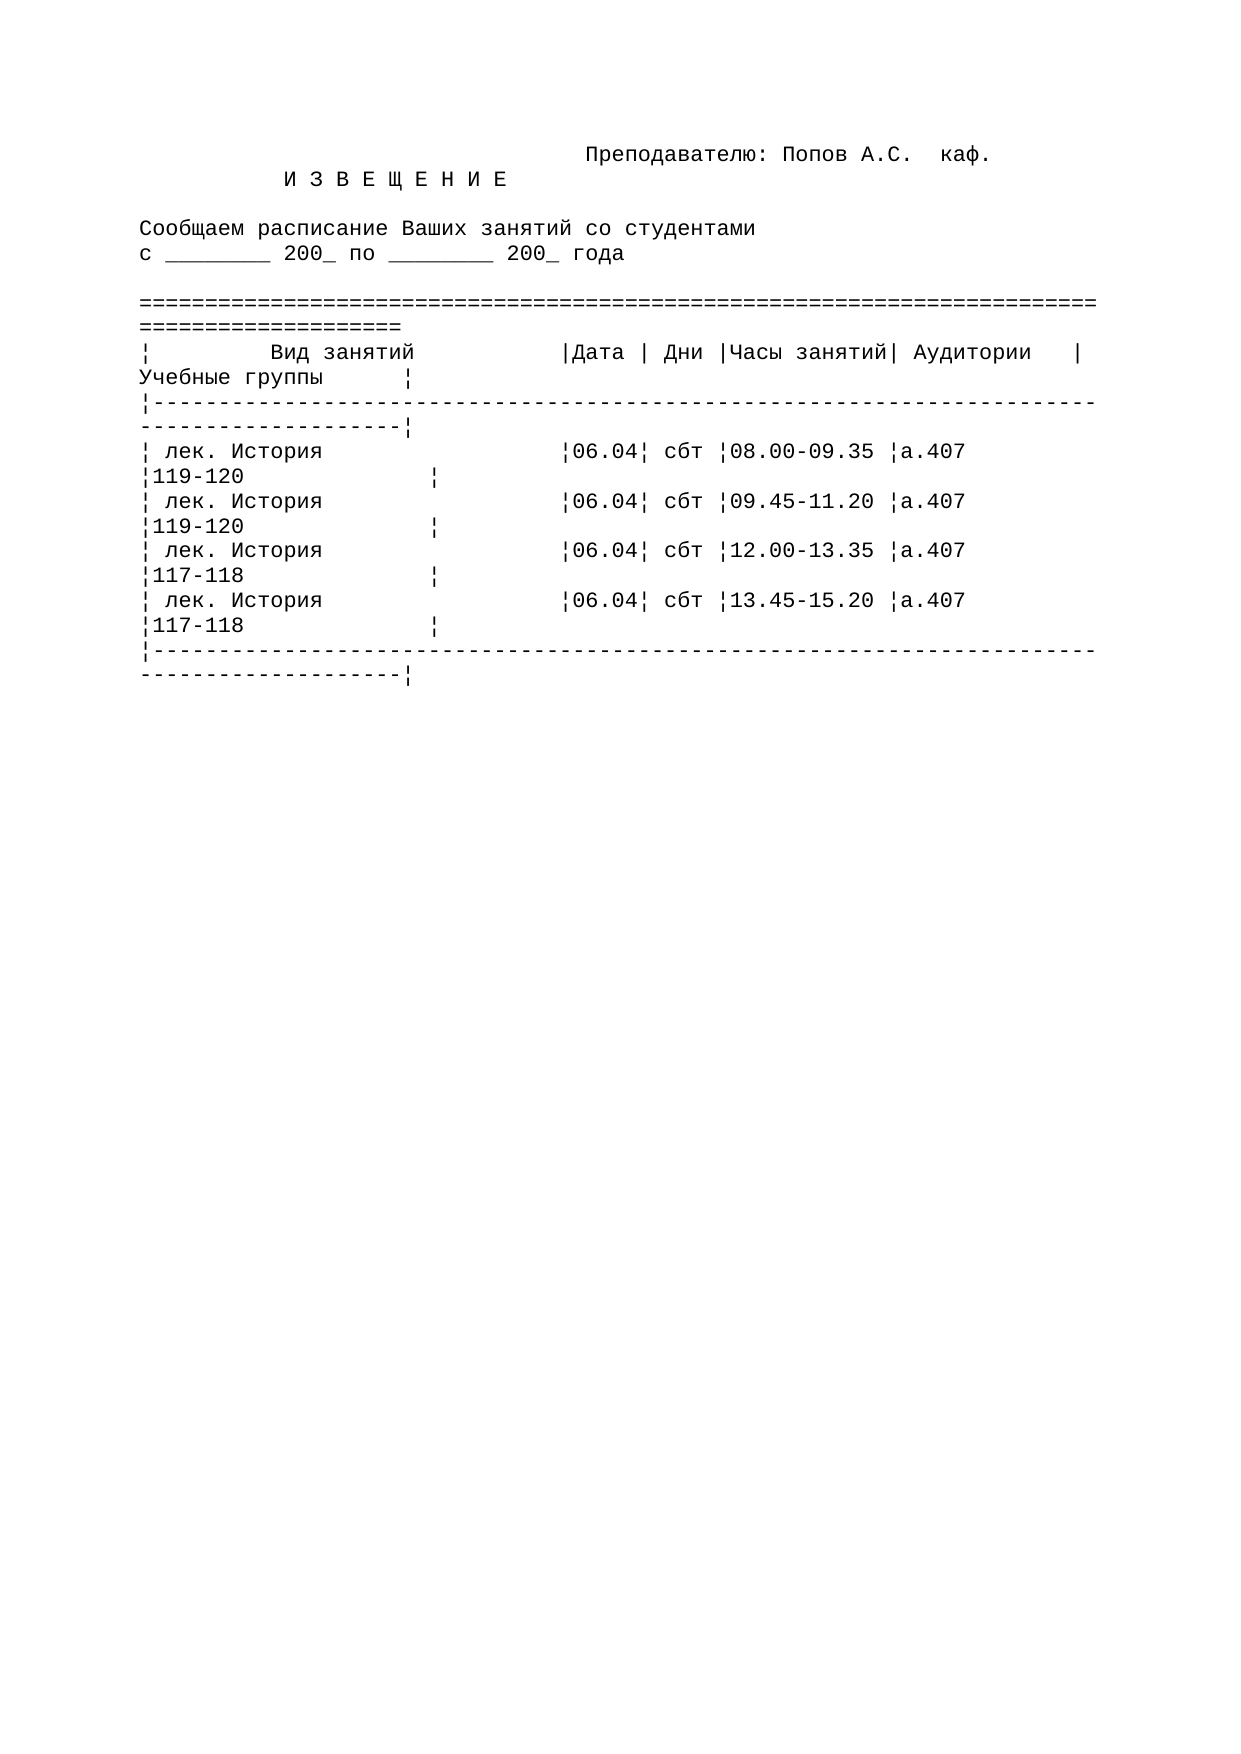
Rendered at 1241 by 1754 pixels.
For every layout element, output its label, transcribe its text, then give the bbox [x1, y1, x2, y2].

text ¦--------------------------------------------------------------------------------------------¦ [139, 391, 1101, 440]
text ¦ лек. История ¦06.04¦ сбт ¦09.45-11.20 ¦а.407 ¦119-120 ¦ [139, 490, 1101, 539]
text ¦ лек. История ¦06.04¦ сбт ¦12.00-13.35 ¦а.407 ¦117-118 ¦ [139, 539, 1101, 589]
text ============================================================================================= [139, 292, 1101, 341]
text ¦ лек. История ¦06.04¦ сбт ¦13.45-15.20 ¦а.407 ¦117-118 ¦ [139, 589, 1101, 639]
text И З В Е Щ Е Н И Е [139, 168, 1101, 192]
text с ________ 200_ по ________ 200_ года [139, 242, 1101, 267]
text ¦ Вид занятий |Дата | Дни |Часы занятий| Аудитории | Учебные группы ¦ [139, 341, 1101, 391]
text ¦--------------------------------------------------------------------------------------------¦ [139, 639, 1101, 688]
text ¦ лек. История ¦06.04¦ сбт ¦08.00-09.35 ¦а.407 ¦119-120 ¦ [139, 440, 1101, 490]
text Сообщаем расписание Ваших занятий со студентами [139, 217, 1101, 242]
text Преподавателю: Попов А.С. каф. [139, 143, 1101, 168]
